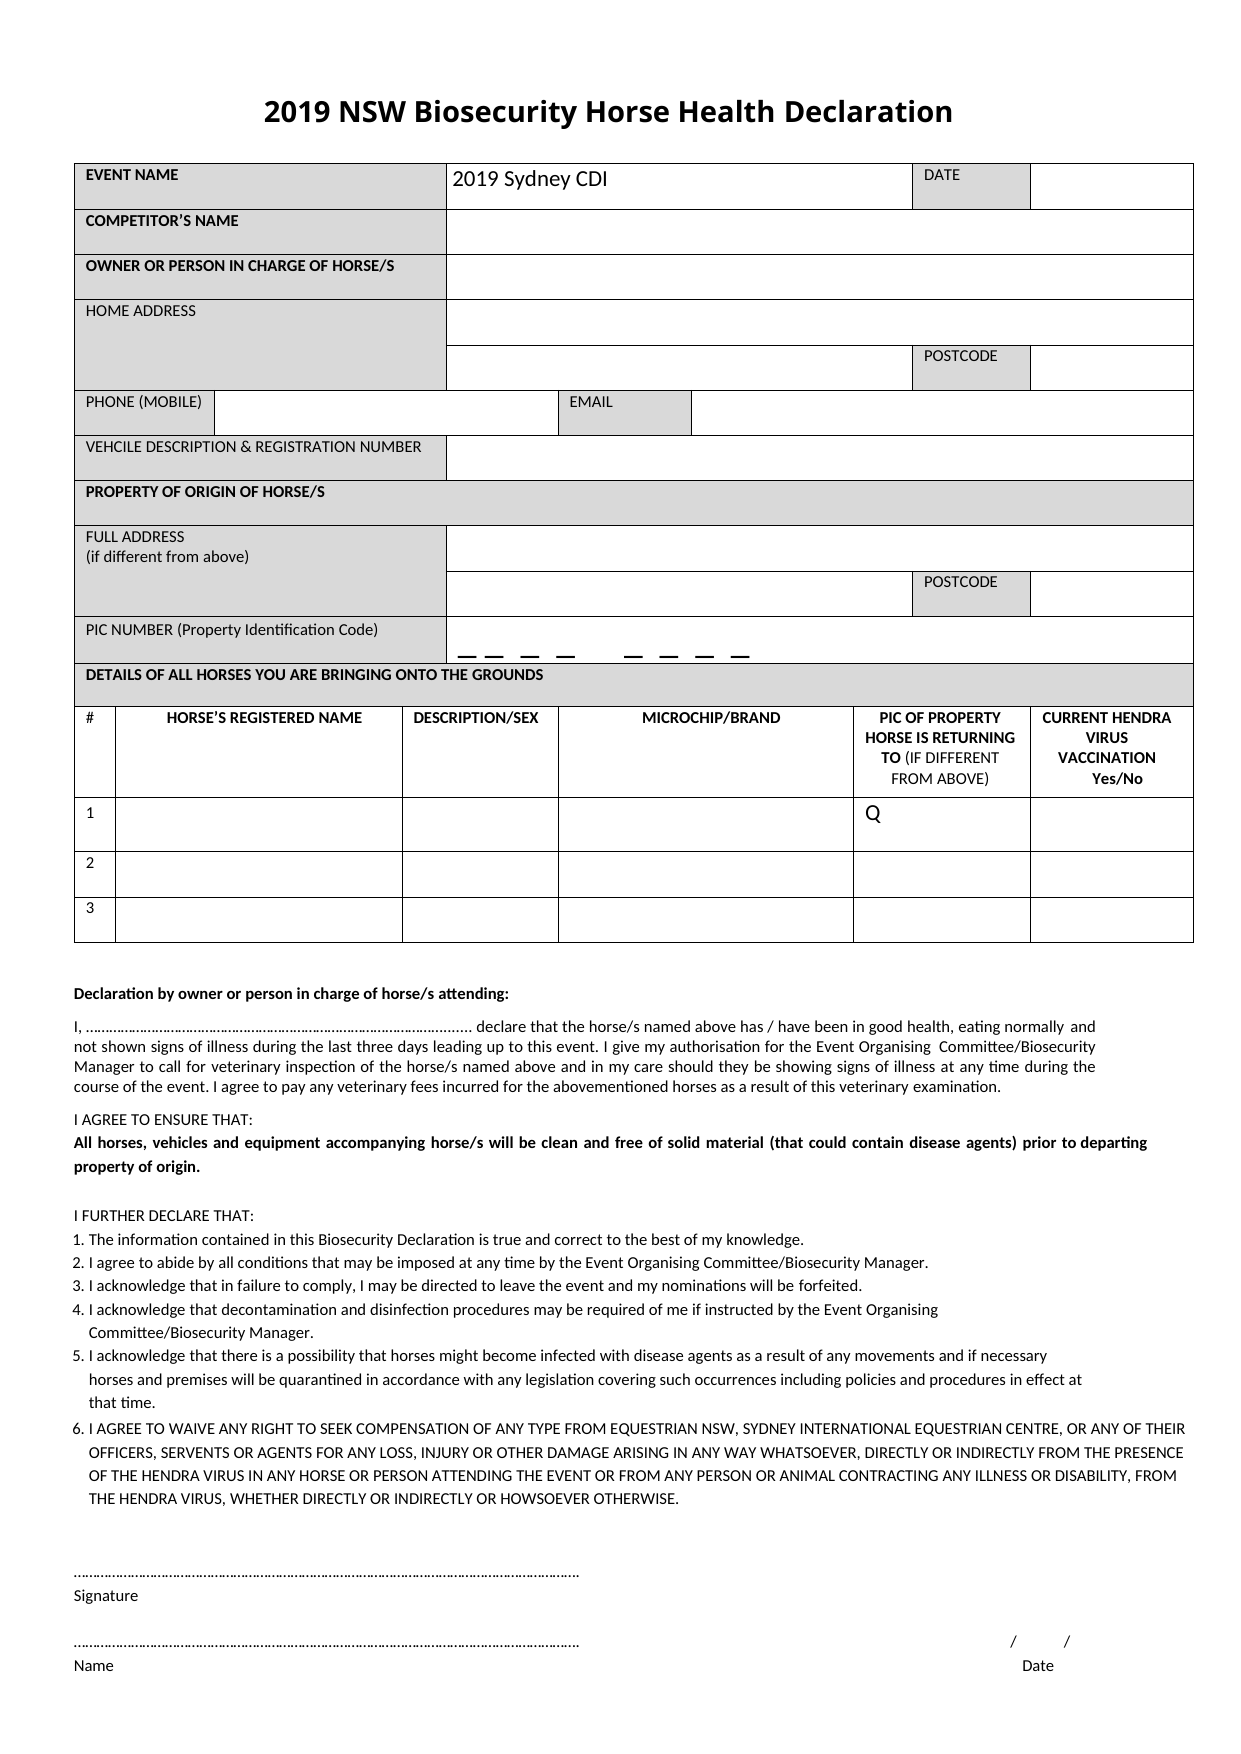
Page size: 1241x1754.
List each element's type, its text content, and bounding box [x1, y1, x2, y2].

table_cell HOME ADDRESS [75, 300, 446, 390]
table_cell [447, 436, 1193, 480]
table_header EVENT NAME [75, 164, 446, 209]
table_cell [403, 798, 558, 851]
table_cell [447, 255, 1193, 299]
table_header 2019 Sydney CDI [447, 164, 912, 209]
list I acknowledge that decontamination and disinfection procedures may be required of me if instructed by the Event Organising Committee/Biosecurity Manager. [72, 1299, 1095, 1342]
table_cell EMAIL [559, 391, 691, 435]
subtitle Declaration by owner or person in charge of horse/s attending: [74, 983, 1205, 1003]
table_cell VEHCILE DESCRIPTION & REGISTRATION NUMBER [75, 436, 446, 480]
table_cell [692, 391, 1193, 435]
table_cell [854, 852, 1030, 897]
table_cell [1031, 852, 1193, 897]
table_cell PHONE (MOBILE) [75, 391, 214, 435]
table_cell OWNER OR PERSON IN CHARGE OF HORSE/S [75, 255, 446, 299]
table_cell 1 [75, 798, 115, 851]
table_cell # [75, 707, 115, 797]
text Name Date [74, 1655, 1205, 1675]
table_cell [215, 391, 558, 435]
table_cell [559, 898, 853, 942]
table_header DATE [913, 164, 1030, 209]
text ……………………………………………………………………………………………………………………. / / [74, 1631, 1205, 1652]
table_cell [559, 852, 853, 897]
text I FURTHER DECLARE THAT: [74, 1206, 1205, 1226]
table_cell DETAILS OF ALL HORSES YOU ARE BRINGING ONTO THE GROUNDS [75, 664, 1193, 706]
table_cell MICROCHIP/BRAND [559, 707, 853, 797]
list I acknowledge that there is a possibility that horses might become infected with disease agents as a result of any movements and if necessary horses and premises will be quarantined in accordance with any legislation covering such occurrences including policies and procedures in effect at that time. [72, 1346, 1095, 1412]
table_cell PIC OF PROPERTY HORSE IS RETURNING TO (IF DIFFERENT FROM ABOVE) [854, 707, 1030, 797]
table_cell [447, 210, 1193, 254]
list I acknowledge that in failure to comply, I may be directed to leave the event and my nominations will be forfeited. [72, 1275, 1205, 1296]
table_cell _ _ _ _ _ _ _ _ [447, 617, 1193, 663]
table_cell [1031, 572, 1193, 616]
table_cell [116, 898, 402, 942]
subtitle 2019 NSW Biosecurity Horse Health Declaration [62, 91, 1154, 131]
table_cell [403, 852, 558, 897]
table_cell 2 [75, 852, 115, 897]
table_cell [447, 526, 1193, 571]
table_cell [1031, 346, 1193, 390]
subtitle All horses, vehicles and equipment accompanying horse/s will be clean and free of solid material (that could contain disease agents) prior to departing property of origin. [74, 1133, 1154, 1176]
table_cell POSTCODE [913, 572, 1030, 616]
table_cell [447, 572, 912, 616]
table_cell [403, 898, 558, 942]
table_cell [116, 798, 402, 851]
table_cell [854, 898, 1030, 942]
table_cell PIC NUMBER (Property Identification Code) [75, 617, 446, 663]
table_cell PROPERTY OF ORIGIN OF HORSE/S [75, 481, 1193, 525]
text I, …………………………………………………………………………………....... declare that the horse/s named above has / have been in good health, eating normally and not shown signs of illness during the last three days leading up to this event. I give my authorisation for the Event Organising Committee/Biosecurity Manager to call for veterinary inspection of the horse/s named above and in my care should they be showing signs of illness at any time during the course of the event. I agree to pay any veterinary fees incurred for the abovementioned horses as a result of this veterinary examination. [74, 1016, 1096, 1097]
list The information contained in this Biosecurity Declaration is true and correct to the best of my knowledge. [72, 1229, 1205, 1249]
table_cell [1031, 898, 1193, 942]
table_cell [116, 852, 402, 897]
table_cell FULL ADDRESS (if different from above) [75, 526, 446, 616]
table_cell COMPETITOR’S NAME [75, 210, 446, 254]
table_cell Q [854, 798, 1030, 851]
list I AGREE TO WAIVE ANY RIGHT TO SEEK COMPENSATION OF ANY TYPE FROM EQUESTRIAN NSW, SYDNEY INTERNATIONAL EQUESTRIAN CENTRE, OR ANY OF THEIR OFFICERS, SERVENTS OR AGENTS FOR ANY LOSS, INJURY OR OTHER DAMAGE ARISING IN ANY WAY WHATSOEVER, DIRECTLY OR INDIRECTLY FROM THE PRESENCE OF THE HENDRA VIRUS IN ANY HORSE OR PERSON ATTENDING THE EVENT OR FROM ANY PERSON OR ANIMAL CONTRACTING ANY ILLNESS OR DISABILITY, FROM THE HENDRA VIRUS, WHETHER DIRECTLY OR INDIRECTLY OR HOWSOEVER OTHERWISE. [72, 1419, 1205, 1509]
table_header [1031, 164, 1193, 209]
table_cell [447, 346, 912, 390]
table_cell CURRENT HENDRA VIRUS VACCINATION Yes/No [1031, 707, 1193, 797]
table_cell DESCRIPTION/SEX [403, 707, 558, 797]
table_cell 3 [75, 898, 115, 942]
table_cell [1031, 798, 1193, 851]
list I agree to abide by all conditions that may be imposed at any time by the Event Organising Committee/Biosecurity Manager. [72, 1252, 1205, 1272]
table_cell [559, 798, 853, 851]
table_cell HORSE’S REGISTERED NAME [116, 707, 402, 797]
table_cell [447, 300, 1193, 344]
text ……………………………………………………………………………………………………………………. Signature [74, 1562, 642, 1605]
text I AGREE TO ENSURE THAT: [74, 1109, 1205, 1130]
table_cell POSTCODE [913, 346, 1030, 390]
